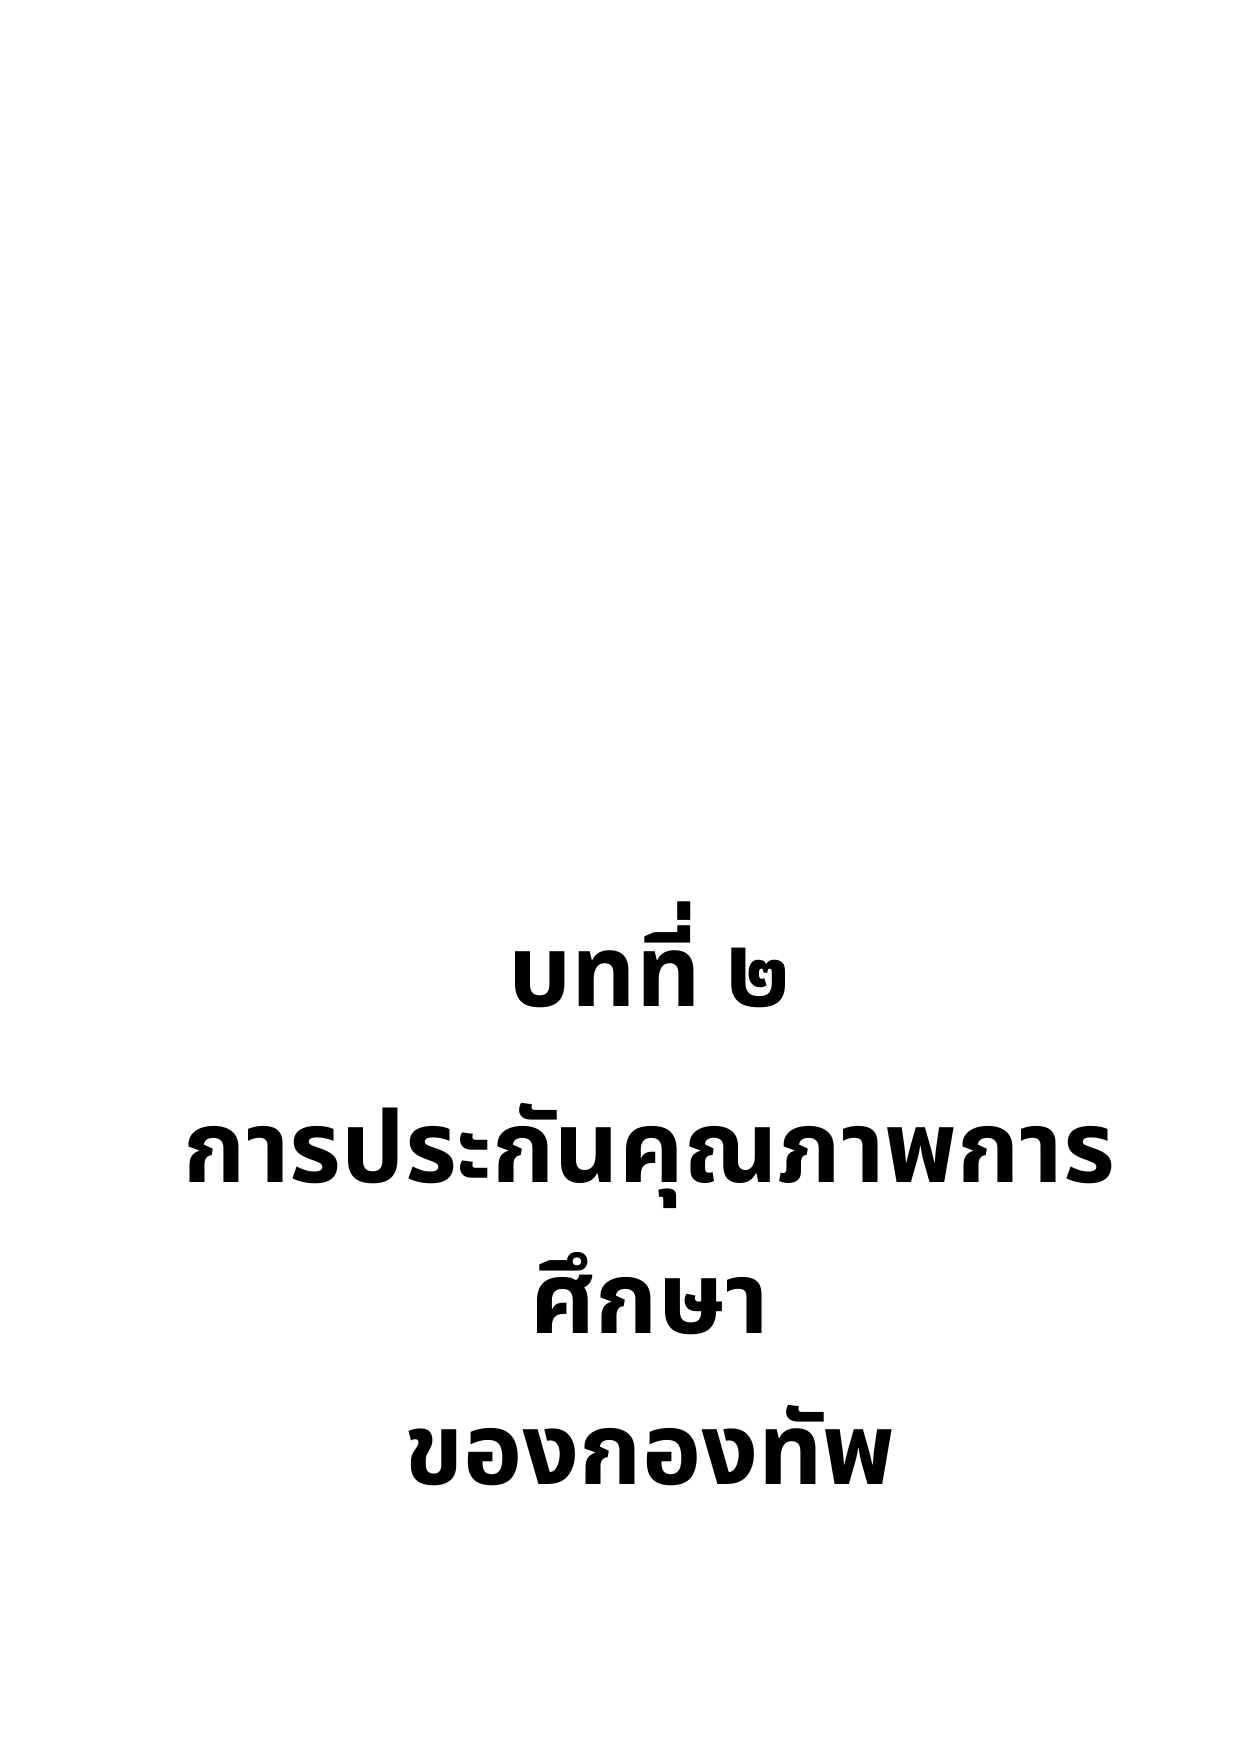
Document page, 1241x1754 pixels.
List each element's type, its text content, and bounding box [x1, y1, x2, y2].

subtitle การประกันคุณภาพการศึกษา [177, 1076, 1122, 1378]
subtitle ของกองทัพ [177, 1378, 1122, 1529]
text บทที่ ๒ [177, 900, 1122, 1051]
